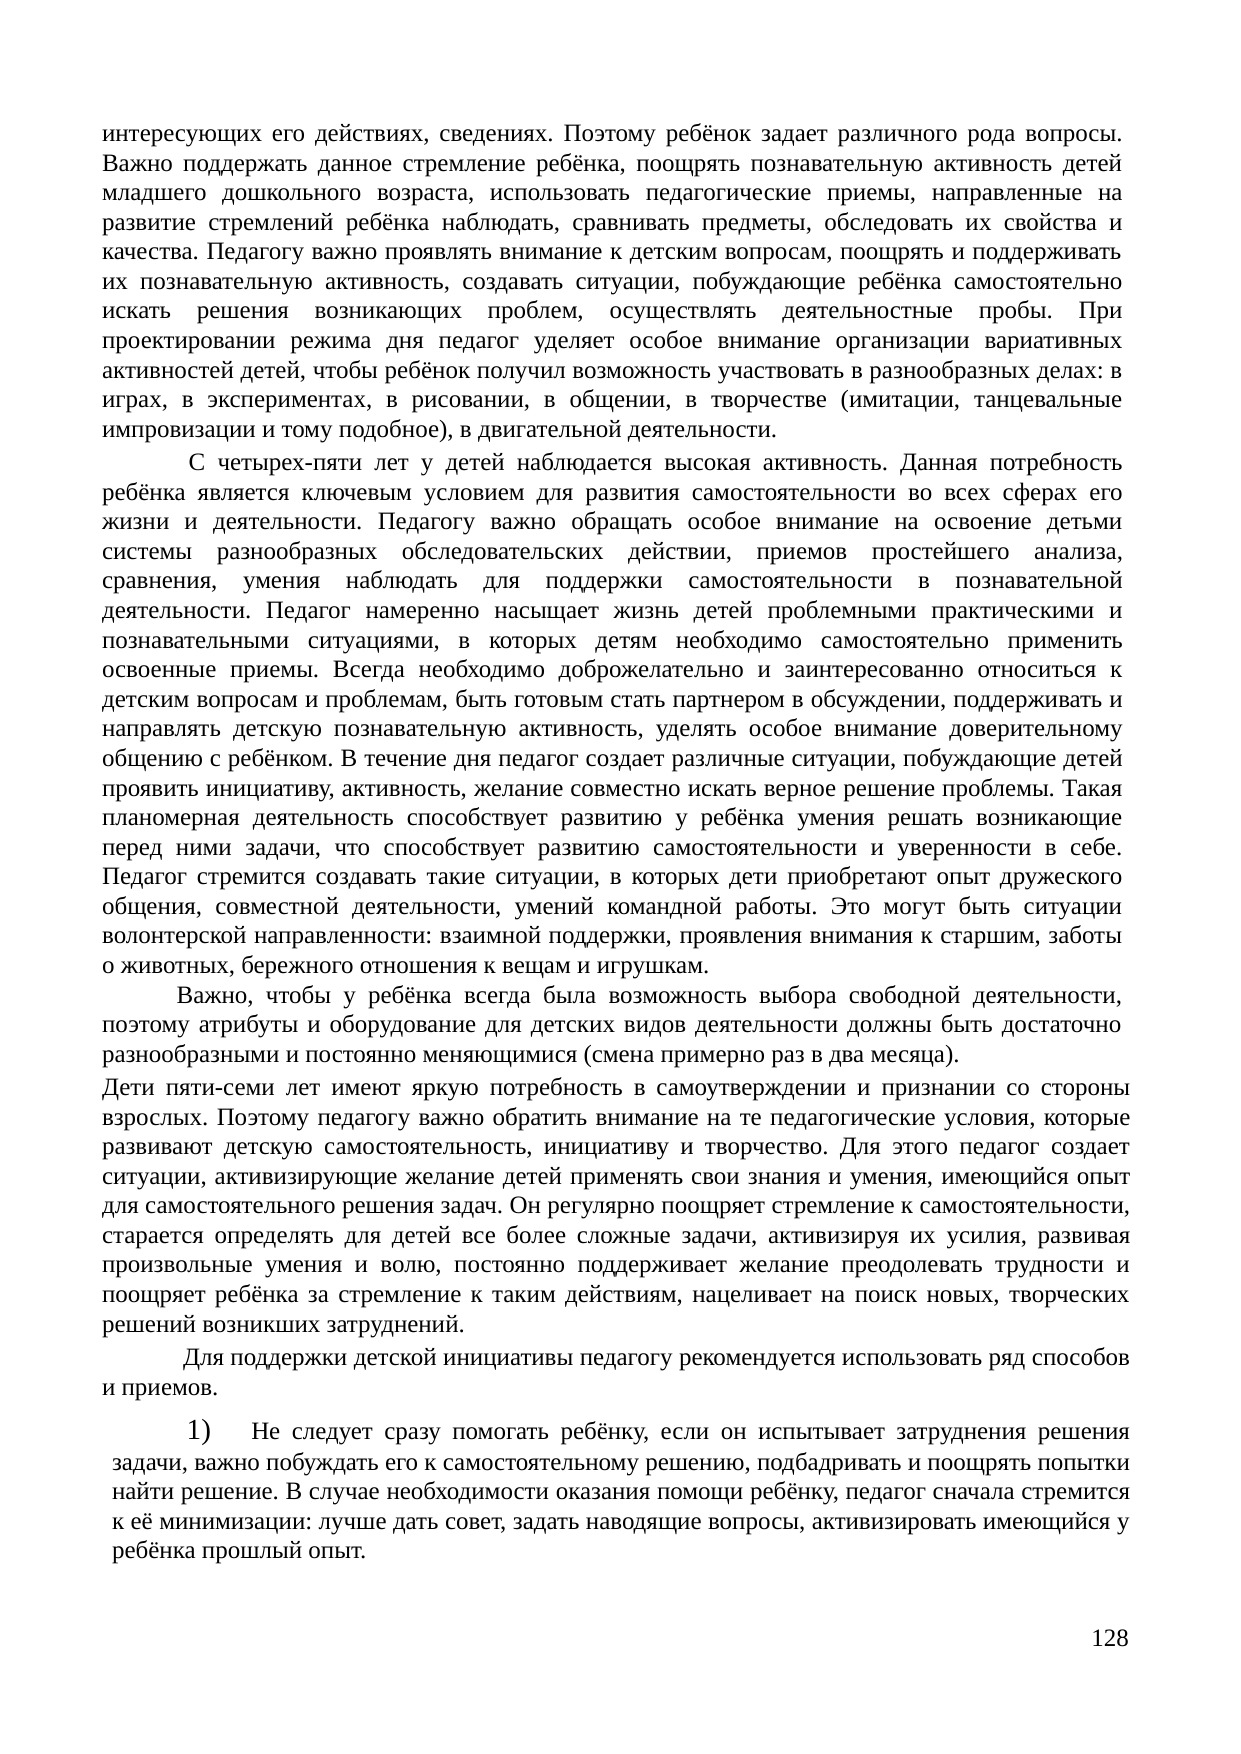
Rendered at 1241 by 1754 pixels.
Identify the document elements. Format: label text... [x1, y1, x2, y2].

text Важно, чтобы у ребёнка всегда была возможность выбора свободной деятельности, поэтому атрибуты и оборудование для детских видов деятельности должны быть достаточно разнообразными и постоянно меняющимися (смена примерно раз в два месяца). [102, 980, 1123, 1068]
text Дети пяти-семи лет имеют яркую потребность в самоутверждении и признании со стороны взрослых. Поэтому педагогу важно обратить внимание на те педагогические условия, которые развивают детскую самостоятельность, инициативу и творчество. Для этого педагог создает ситуации, активизирующие желание детей применять свои знания и умения, имеющийся опыт для самостоятельного решения задач. Он регулярно поощряет стремление к самостоятельности, старается определять для детей все более сложные задачи, активизируя их усилия, развивая произвольные умения и волю, постоянно поддерживает желание преодолевать трудности и поощряет ребёнка за стремление к таким действиям, нацеливает на поиск новых, творческих решений возникших затруднений. [102, 1072, 1131, 1337]
text С четырех-пяти лет у детей наблюдается высокая активность. Данная потребность ребёнка является ключевым условием для развития самостоятельности во всех сферах его жизни и деятельности. Педагогу важно обращать особое внимание на освоение детьми системы разнообразных обследовательских действии, приемов простейшего анализа, сравнения, умения наблюдать для поддержки самостоятельности в познавательной деятельности. Педагог намеренно насыщает жизнь детей проблемными практическими и познавательными ситуациями, в которых детям необходимо самостоятельно применить освоенные приемы. Всегда необходимо доброжелательно и заинтересованно относиться к детским вопросам и проблемам, быть готовым стать партнером в обсуждении, поддерживать и направлять детскую познавательную активность, уделять особое внимание доверительному общению с ребёнком. В течение дня педагог создает различные ситуации, побуждающие детей проявить инициативу, активность, желание совместно искать верное решение проблемы. Такая планомерная деятельность способствует развитию у ребёнка умения решать возникающие перед ними задачи, что способствует развитию самостоятельности и уверенности в себе. Педагог стремится создавать такие ситуации, в которых дети приобретают опыт дружеского общения, совместной деятельности, умений командной работы. Это могут быть ситуации волонтерской направленности: взаимной поддержки, проявления внимания к старшим, заботы о животных, бережного отношения к вещам и игрушкам. [102, 447, 1123, 979]
list Не следует сразу помогать ребёнку, если он испытывает затруднения решения задачи, важно побуждать его к самостоятельному решению, подбадривать и поощрять попытки найти решение. В случае необходимости оказания помощи ребёнку, педагог сначала стремится к её минимизации: лучше дать совет, задать наводящие вопросы, активизировать имеющийся у ребёнка прошлый опыт. [112, 1412, 1131, 1564]
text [102, 118, 1123, 443]
text Для поддержки детской инициативы педагогу рекомендуется использовать ряд способов и приемов. [102, 1342, 1131, 1400]
